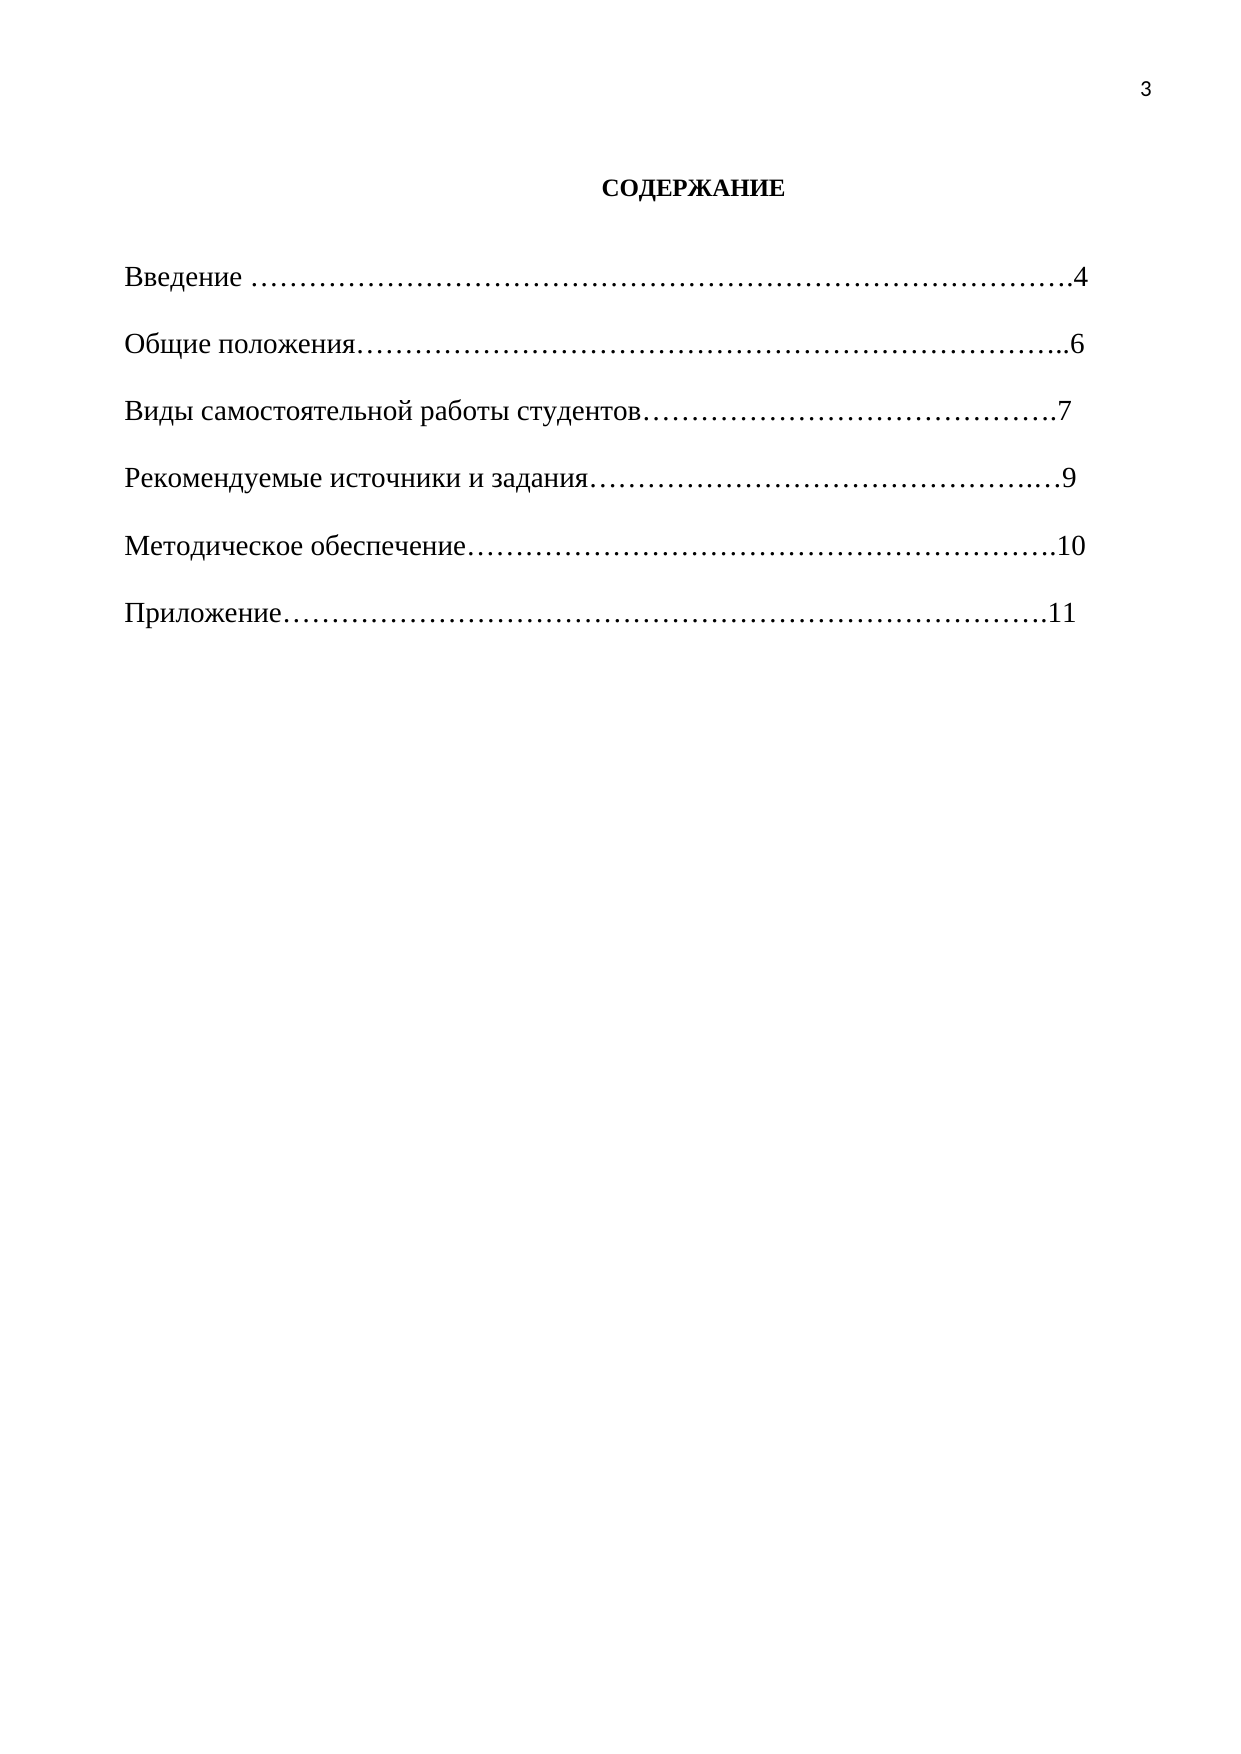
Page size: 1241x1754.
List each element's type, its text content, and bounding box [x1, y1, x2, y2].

text Общие положения………………………………………………………………..6 [124, 326, 1152, 360]
text Приложение…………………………………………………………………….11 [124, 595, 1152, 628]
text Рекомендуемые источники и задания……………………………………….…9 [124, 461, 1152, 494]
list СОДЕРЖАНИЕ [235, 173, 1152, 202]
text Методическое обеспечение…………………………………………………….10 [124, 528, 1152, 561]
text Виды самостоятельной работы студентов…………………………………….7 [124, 393, 1152, 427]
text Введение ………………………………………………………………………….4 [124, 259, 1152, 293]
